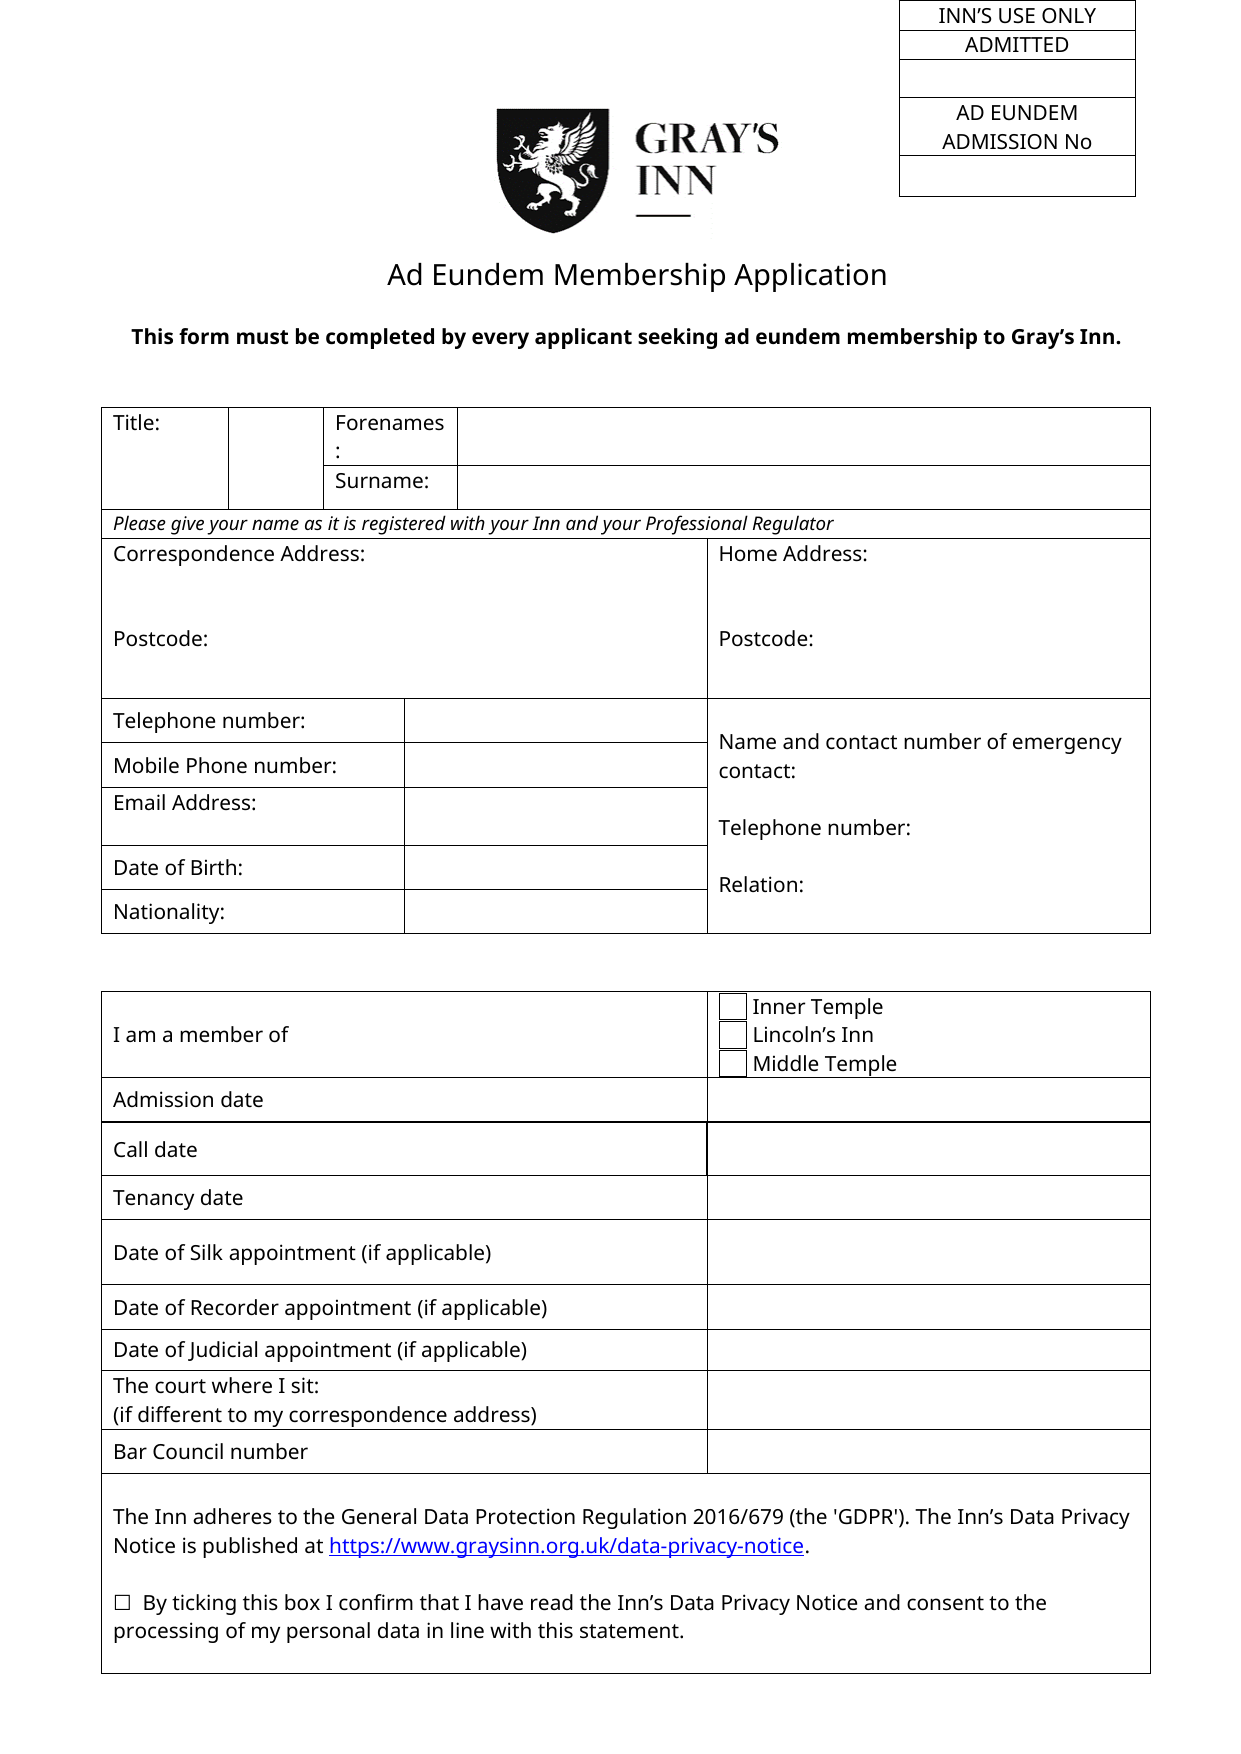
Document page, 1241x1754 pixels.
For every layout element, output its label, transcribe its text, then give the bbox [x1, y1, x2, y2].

table_cell [405, 743, 707, 787]
table_cell [708, 1078, 1150, 1121]
table_cell [708, 1430, 1150, 1473]
table_cell Date of Judicial appointment (if applicable) [102, 1330, 707, 1370]
table_cell Telephone number: [102, 699, 404, 742]
text Ad Eundem Membership Application [131, 254, 1144, 293]
table_cell [405, 699, 707, 742]
table_cell [405, 846, 707, 889]
table_cell [708, 1220, 1150, 1284]
table_cell Please give your name as it is registered with your Inn and your Professional Regulator [102, 510, 1150, 538]
table_cell ADMITTED [900, 31, 1135, 59]
table_cell [900, 156, 1135, 196]
table_cell Bar Council number [102, 1430, 707, 1473]
table_header [229, 408, 323, 509]
table_header Inner Temple Lincoln’s Inn Middle Temple [708, 992, 1150, 1077]
table_cell The Inn adheres to the General Data Protection Regulation 2016/679 (the 'GDPR'). The Inn’s Data Privacy Notice is published at https://www.graysinn.org.uk/data-privacy-notice. By ticking this box I confirm that I have read the Inn’s Data Privacy Notice and consent to the processing of my personal data in line with this statement. [102, 1474, 1150, 1673]
table_cell Email Address: [102, 788, 404, 844]
table_cell Nationality: [102, 890, 404, 933]
table_cell The court where I sit: (if different to my correspondence address) [102, 1371, 707, 1429]
table_header Forenames: [324, 408, 457, 465]
table_cell Home Address: Postcode: [708, 539, 1150, 698]
table_cell Date of Recorder appointment (if applicable) [102, 1285, 707, 1329]
table_cell Correspondence Address: Postcode: [102, 539, 707, 698]
table_cell Surname: [324, 466, 457, 509]
table_cell [708, 1371, 1150, 1429]
table_cell [708, 1285, 1150, 1329]
table_cell [405, 788, 707, 844]
table_header I am a member of [102, 992, 707, 1077]
table_cell [405, 890, 707, 933]
table_cell Date of Silk appointment (if applicable) [102, 1220, 707, 1284]
table_header INN’S USE ONLY [900, 1, 1135, 29]
table_cell AD EUNDEM ADMISSION No [900, 98, 1135, 155]
table_cell [900, 60, 1135, 97]
table_cell [458, 466, 1150, 509]
table_cell Date of Birth: [102, 846, 404, 889]
table_cell [708, 1123, 1150, 1175]
table_header [458, 408, 1150, 465]
table_header Title: [102, 408, 228, 509]
table_cell Mobile Phone number: [102, 743, 404, 787]
table_cell Call date [102, 1123, 706, 1175]
table_cell Name and contact number of emergency contact: Telephone number: Relation: [708, 699, 1150, 933]
table_cell Admission date [102, 1078, 707, 1121]
text This form must be completed by every applicant seeking ad eundem membership to Gray’s Inn. [131, 322, 1144, 350]
table_cell Tenancy date [102, 1176, 707, 1219]
picture [488, 100, 787, 242]
table_cell [708, 1330, 1150, 1370]
table_cell [708, 1176, 1150, 1219]
